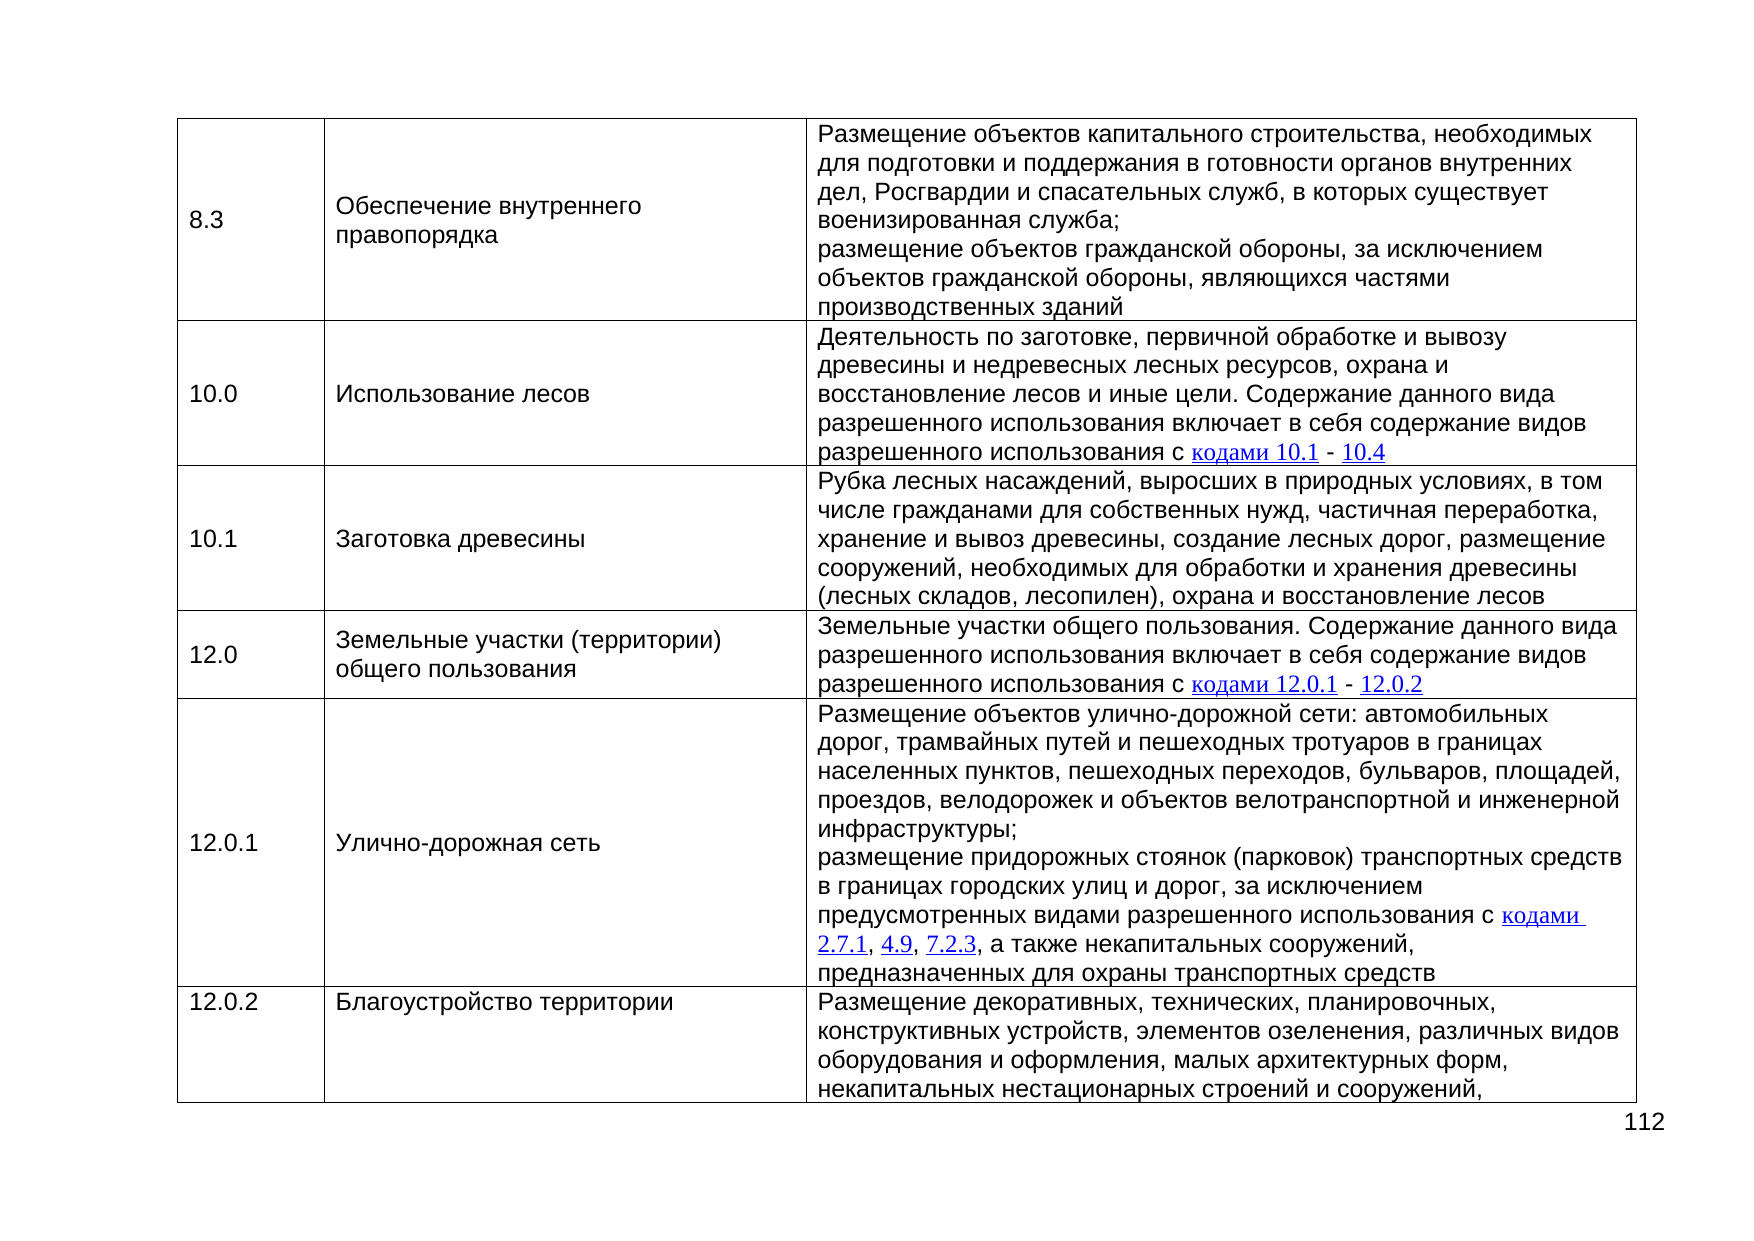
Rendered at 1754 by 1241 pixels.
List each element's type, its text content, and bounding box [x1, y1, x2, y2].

table_cell Земельные участки (территории) общего пользования [325, 611, 806, 697]
table_cell 12.0.2 [178, 987, 324, 1102]
table_cell Земельные участки общего пользования. Содержание данного вида разрешенного использования включает в себя содержание видов разрешенного использования с кодами 12.0.1 - 12.0.2 [807, 611, 1636, 697]
table_cell 10.1 [178, 466, 324, 610]
table_cell Заготовка древесины [325, 466, 806, 610]
table_cell Рубка лесных насаждений, выросших в природных условиях, в том числе гражданами для собственных нужд, частичная переработка, хранение и вывоз древесины, создание лесных дорог, размещение сооружений, необходимых для обработки и хранения древесины (лесных складов, лесопилен), охрана и восстановление лесов [807, 466, 1636, 610]
table_cell Улично-дорожная сеть [325, 699, 806, 986]
table_cell 8.3 [178, 119, 324, 320]
table_cell Обеспечение внутреннего правопорядка [325, 119, 806, 320]
table_cell 12.0 [178, 611, 324, 697]
table_cell 10.0 [178, 321, 324, 465]
table_cell Размещение объектов капитального строительства, необходимых для подготовки и поддержания в готовности органов внутренних дел, Росгвардии и спасательных служб, в которых существует военизированная служба; размещение объектов гражданской обороны, за исключением объектов гражданской обороны, являющихся частями производственных зданий [807, 119, 1636, 320]
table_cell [325, 987, 806, 1102]
table_cell 12.0.1 [178, 699, 324, 986]
table_cell Деятельность по заготовке, первичной обработке и вывозу древесины и недревесных лесных ресурсов, охрана и восстановление лесов и иные цели. Содержание данного вида разрешенного использования включает в себя содержание видов разрешенного использования с кодами 10.1 - 10.4 [807, 321, 1636, 465]
table_cell Использование лесов [325, 321, 806, 465]
table_cell Размещение объектов улично-дорожной сети: автомобильных дорог, трамвайных путей и пешеходных тротуаров в границах населенных пунктов, пешеходных переходов, бульваров, площадей, проездов, велодорожек и объектов велотранспортной и инженерной инфраструктуры; размещение придорожных стоянок (парковок) транспортных средств в границах городских улиц и дорог, за исключением предусмотренных видами разрешенного использования с кодами 2.7.1, 4.9, 7.2.3, а также некапитальных сооружений, предназначенных для охраны транспортных средств [807, 699, 1636, 986]
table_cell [807, 987, 1636, 1102]
